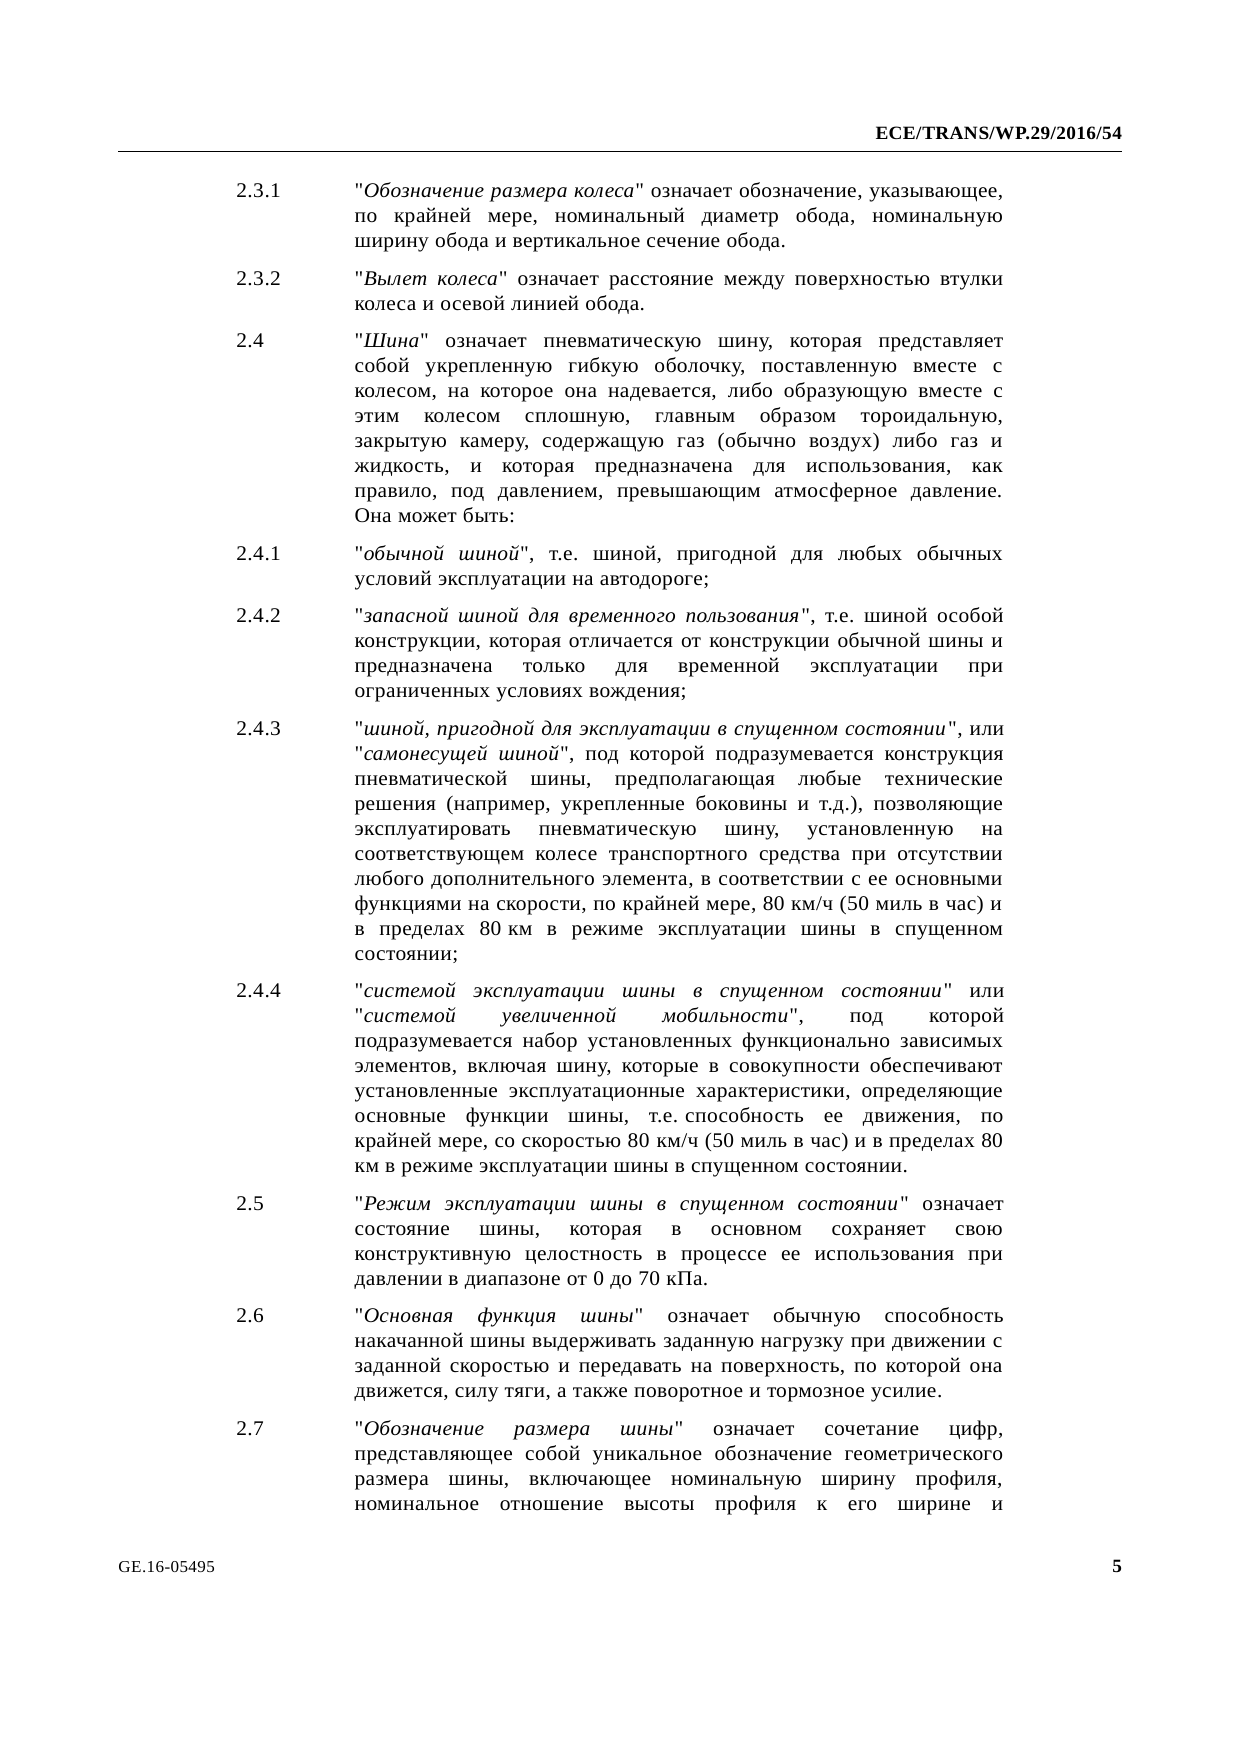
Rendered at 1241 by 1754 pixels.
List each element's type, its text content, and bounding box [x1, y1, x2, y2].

text 2.4.1 "обычной шиной", т.е. шиной, пригодной для любых обычных условий эксплуатации на автодороге; [236, 540, 1004, 590]
text 2.3.2 "Вылет колеса" означает расстояние между поверхностью втулки колеса и осевой линией обода. [236, 265, 1004, 315]
text 2.4 "Шина" означает пневматическую шину, которая представляет собой укрепленную гибкую оболочку, поставленную вместе с колесом, на которое она надевается, либо образующую вместе с этим колесом сплошную, главным образом тороидальную, закрытую камеру, содержащую газ (обычно воздух) либо газ и жидкость, и которая предназначена для использования, как правило, под давлением, превышающим атмосферное давление. Она может быть: [236, 327, 1004, 527]
text 2.3.1 "Обозначение размера колеса" означает обозначение, указывающее, по крайней мере, номинальный диаметр обода, номинальную ширину обода и вертикальное сечение обода. [236, 177, 1004, 252]
text 2.4.2 "запасной шиной для временного пользования", т.е. шиной особой конструкции, которая отличается от конструкции обычной шины и предназначена только для временной эксплуатации при ограниченных условиях вождения; [236, 602, 1004, 702]
text 2.4.4 "системой эксплуатации шины в спущенном состоянии" или "системой увеличенной мобильности", под которой подразумевается набор установленных функционально зависимых элементов, включая шину, которые в совокупности обеспечивают установленные эксплуатационные характеристики, определяющие основные функции шины, т.е. способность ее движения, по крайней мере, со скоростью 80 км/ч (50 миль в час) и в пределах 80 км в режиме эксплуатации шины в спущенном состоянии. [236, 977, 1004, 1177]
text 2.4.3 "шиной, пригодной для эксплуатации в спущенном состоянии", или "самонесущей шиной", под которой подразумевается конструкция пневматической шины, предполагающая любые технические решения (например, укрепленные боковины и т.д.), позволяющие эксплуатировать пневматическую шину, установленную на соответствующем колесе транспортного средства при отсутствии любого дополнительного элемента, в соответствии с ее основными функциями на скорости, по крайней мере, 80 км/ч (50 миль в час) и в пределах 80 км в режиме эксплуатации шины в спущенном состоянии; [236, 715, 1004, 965]
text 2.6 "Основная функция шины" означает обычную способность накачанной шины выдерживать заданную нагрузку при движении с заданной скоростью и передавать на поверхность, по которой она движется, силу тяги, а также поворотное и тормозное усилие. [236, 1302, 1004, 1402]
text 2.5 "Режим эксплуатации шины в спущенном состоянии" означает состояние шины, которая в основном сохраняет свою конструктивную целостность в процессе ее использования при давлении в диапазоне от 0 до 70 кПа. [236, 1190, 1004, 1290]
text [236, 1415, 1004, 1515]
